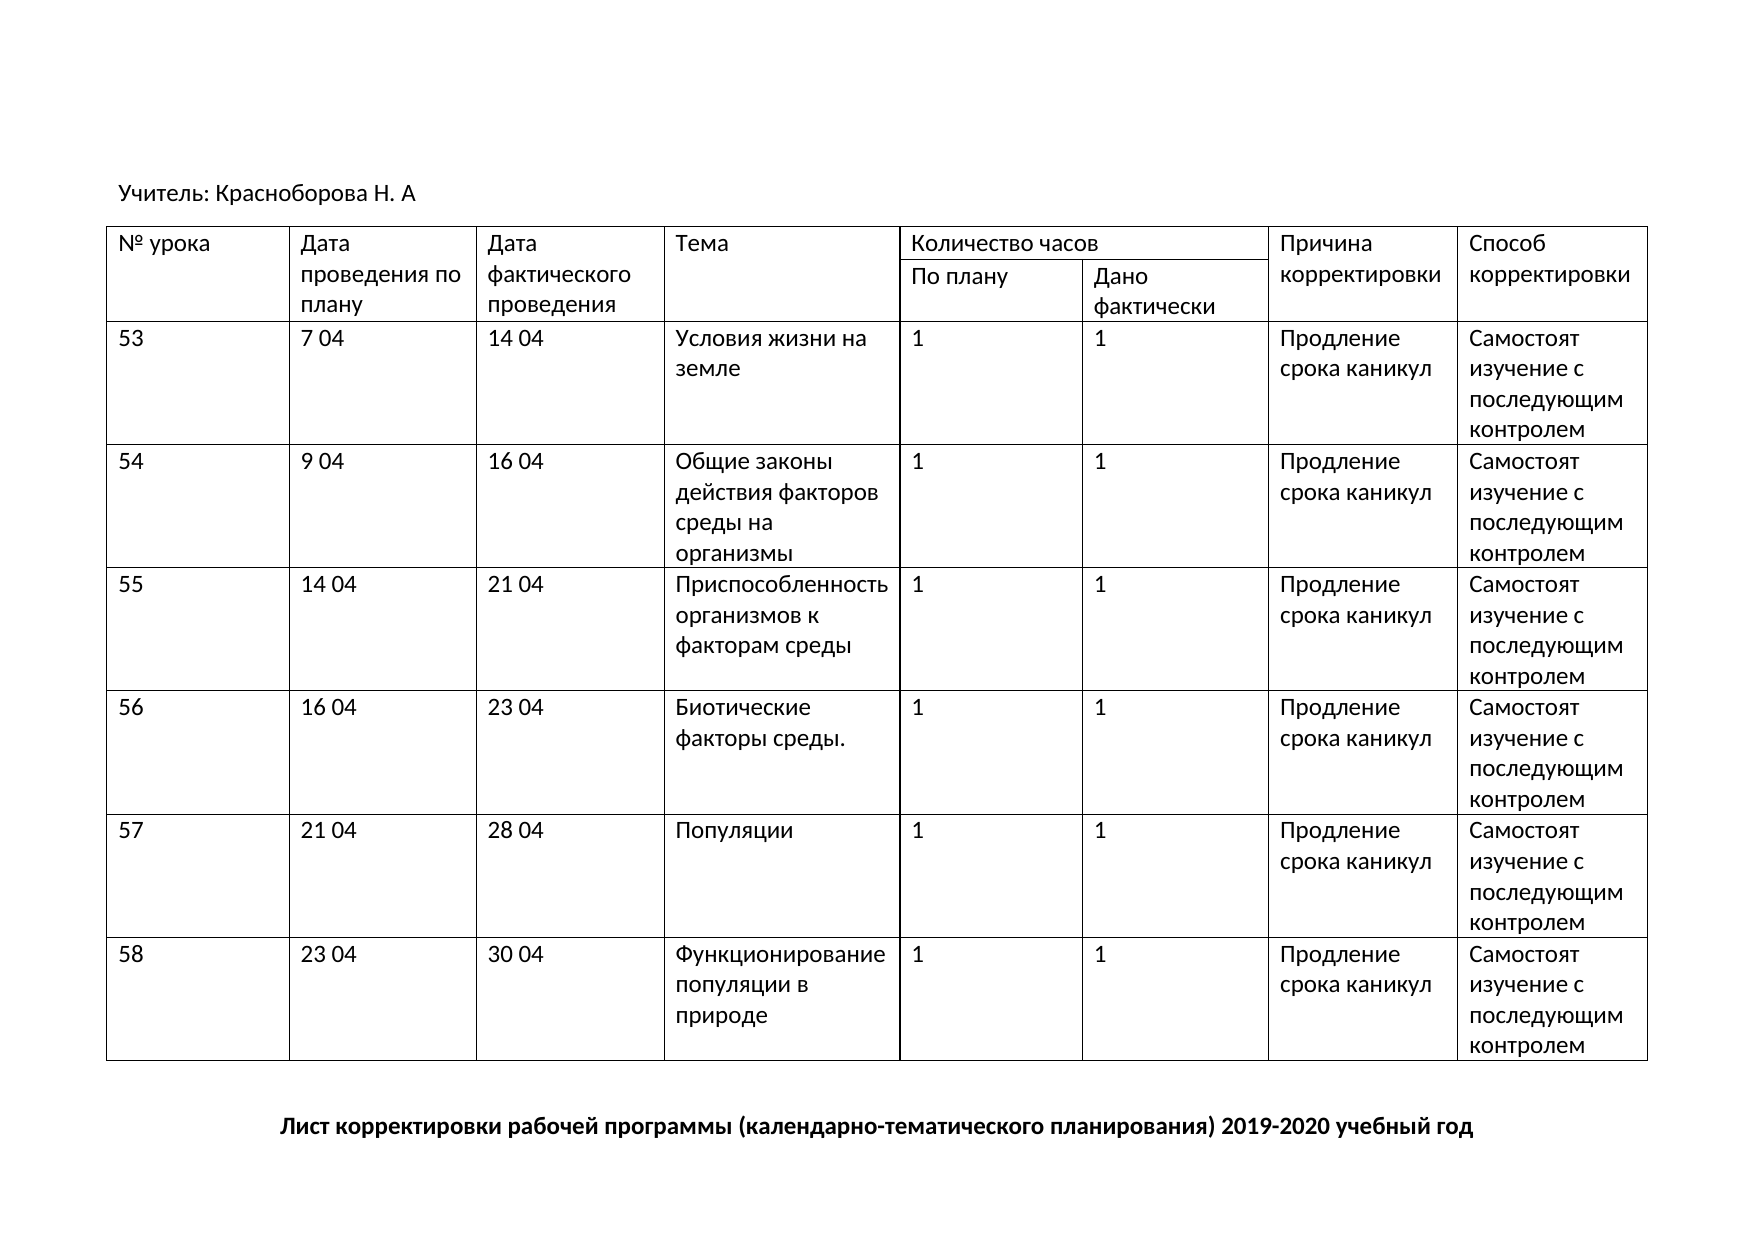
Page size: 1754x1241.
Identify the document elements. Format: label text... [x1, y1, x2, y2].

text Учитель: Красноборова Н. А [118, 177, 1636, 208]
table_cell 7 04 [290, 322, 476, 444]
text Лист корректировки рабочей программы (календарно-тематического планирования) 2019-2020 учебный год [118, 1110, 1636, 1140]
table_cell 14 04 [290, 568, 476, 690]
table_cell 1 [1083, 938, 1268, 1060]
table_cell Самостоят изучение с последующим контролем [1458, 322, 1647, 444]
table_cell Функционирование популяции в природе [665, 938, 899, 1060]
table_cell 16 04 [290, 691, 476, 813]
table_cell Самостоят изучение с последующим контролем [1458, 445, 1647, 567]
table_header Способ корректировки [1458, 227, 1647, 321]
table_cell 14 04 [477, 322, 664, 444]
table_cell 1 [901, 938, 1082, 1060]
table_cell 21 04 [477, 568, 664, 690]
table_cell 9 04 [290, 445, 476, 567]
table_cell 1 [901, 815, 1082, 937]
table_cell Условия жизни на земле [665, 322, 899, 444]
table_cell 54 [107, 445, 289, 567]
table_cell 1 [1083, 691, 1268, 813]
table_cell 1 [1083, 322, 1268, 444]
table_cell Продление срока каникул [1269, 322, 1457, 444]
table_cell Продление срока каникул [1269, 445, 1457, 567]
table_cell Продление срока каникул [1269, 691, 1457, 813]
table_header Количество часов [901, 227, 1268, 259]
table_cell Самостоят изучение с последующим контролем [1458, 938, 1647, 1060]
table_cell 57 [107, 815, 289, 937]
table_cell 28 04 [477, 815, 664, 937]
table_header Дата проведения по плану [290, 227, 476, 321]
table_cell Дано фактически [1083, 260, 1268, 321]
table_cell 1 [1083, 815, 1268, 937]
table_cell 1 [1083, 445, 1268, 567]
table_cell 55 [107, 568, 289, 690]
table_cell 58 [107, 938, 289, 1060]
table_cell Продление срока каникул [1269, 815, 1457, 937]
table_cell Популяции [665, 815, 899, 937]
table_cell 23 04 [477, 691, 664, 813]
table_cell Самостоят изучение с последующим контролем [1458, 568, 1647, 690]
table_cell 56 [107, 691, 289, 813]
table_header Тема [665, 227, 899, 321]
table_header Причина корректировки [1269, 227, 1457, 321]
table_cell Продление срока каникул [1269, 568, 1457, 690]
table_cell Приспособленность организмов к факторам среды [665, 568, 899, 690]
table_cell 23 04 [290, 938, 476, 1060]
table_cell 53 [107, 322, 289, 444]
table_cell 1 [901, 568, 1082, 690]
table_cell Общие законы действия факторов среды на организмы [665, 445, 899, 567]
table_cell По плану [901, 260, 1082, 321]
table_cell 1 [901, 445, 1082, 567]
table_header Дата фактического проведения [477, 227, 664, 321]
table_cell 21 04 [290, 815, 476, 937]
table_header № урока [107, 227, 289, 321]
table_cell 30 04 [477, 938, 664, 1060]
table_cell Самостоят изучение с последующим контролем [1458, 691, 1647, 813]
table_cell 1 [1083, 568, 1268, 690]
table_cell Биотические факторы среды. [665, 691, 899, 813]
table_cell Самостоят изучение с последующим контролем [1458, 815, 1647, 937]
table_cell 1 [901, 322, 1082, 444]
table_cell 1 [901, 691, 1082, 813]
table_cell Продление срока каникул [1269, 938, 1457, 1060]
table_cell 16 04 [477, 445, 664, 567]
